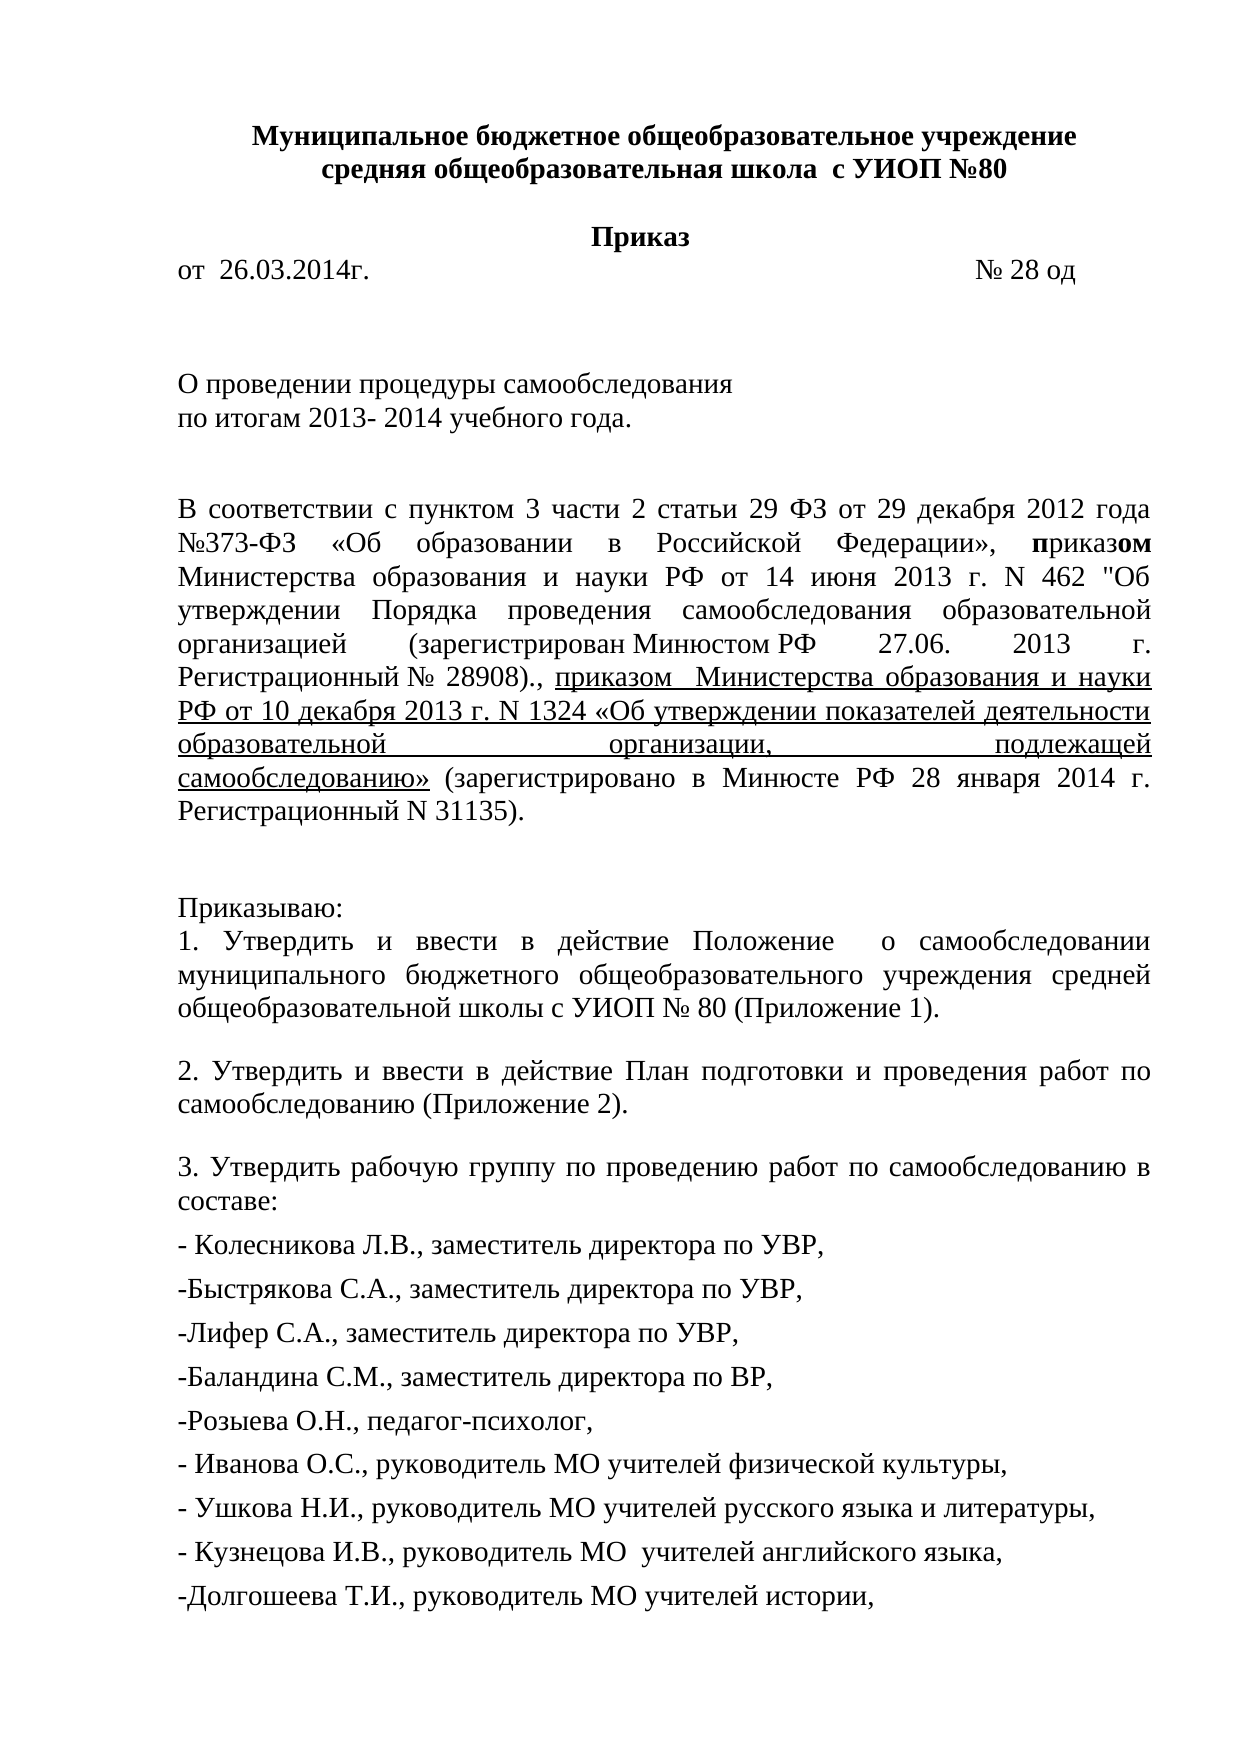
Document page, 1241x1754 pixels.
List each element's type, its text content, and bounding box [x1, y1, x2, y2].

text -Быстрякова С.А., заместитель директора по УВР, [177, 1271, 1152, 1304]
text -Баландина С.М., заместитель директора по ВР, [177, 1359, 1152, 1392]
text -Лифер С.А., заместитель директора по УВР, [177, 1315, 1152, 1348]
text - Колесникова Л.В., заместитель директора по УВР, [177, 1227, 1152, 1260]
text В соответствии с пунктом 3 части 2 статьи 29 ФЗ от 29 декабря 2012 года №373-ФЗ «Об образовании в Российской Федерации», приказом Министерства образования и науки РФ от 14 июня 2013 г. N 462 "Об утверждении Порядка проведения самообследования образовательной организацией (зарегистрирован Минюстом РФ 27.06. 2013 г. Регистрационный № 28908)., приказом Министерства образования и науки РФ от 10 декабря 2013 г. N 1324 «Об утверждении показателей деятельности образовательной организации, подлежащей самообследованию» (зарегистрировано в Минюсте РФ 28 января 2014 г. Регистрационный N 31135). [177, 756, 1152, 827]
text В соответствии с пунктом 3 части 2 статьи 29 ФЗ от 29 декабря 2012 года №373-ФЗ «Об образовании в Российской Федерации», приказом Министерства образования и науки РФ от 14 июня 2013 г. N 462 "Об утверждении Порядка проведения самообследования образовательной организацией (зарегистрирован Минюстом РФ 27.06. 2013 г. Регистрационный № 28908)., приказом Министерства образования и науки РФ от 10 декабря 2013 г. N 1324 «Об утверждении показателей деятельности образовательной организации, подлежащей самообследованию» (зарегистрировано в Минюсте РФ 28 января 2014 г. Регистрационный N 31135). [177, 463, 1152, 755]
text -Долгошеева Т.И., руководитель МО учителей истории, [177, 1578, 1152, 1612]
text - Иванова О.С., руководитель МО учителей физической культуры, [177, 1447, 1152, 1480]
text -Розыева О.Н., педагог-психолог, [177, 1403, 1152, 1436]
title Муниципальное бюджетное общеобразовательное учреждение [177, 118, 1152, 152]
text 2. Утвердить и ввести в действие План подготовки и проведения работ по самообследованию (Приложение 2). [177, 1053, 1152, 1120]
text Приказываю: 1. Утвердить и ввести в действие Положение о самообследовании муниципального бюджетного общеобразовательного учреждения средней общеобразовательной школы с УИОП № 80 (Приложение 1). [177, 856, 1152, 1024]
text 3. Утвердить рабочую группу по проведению работ по самообследованию в составе: [177, 1149, 1152, 1216]
text - Кузнецова И.В., руководитель МО учителей английского языка, [177, 1534, 1152, 1568]
text - Ушкова Н.И., руководитель МО учителей русского языка и литературы, [177, 1491, 1152, 1524]
text Приказ [177, 219, 1152, 252]
title средняя общеобразовательная школа с УИОП №80 [177, 152, 1152, 185]
text О проведении процедуры самообследования по итогам 2013- 2014 учебного года. [177, 367, 1152, 434]
text от 26.03.2014г. № 28 од [177, 252, 1152, 286]
